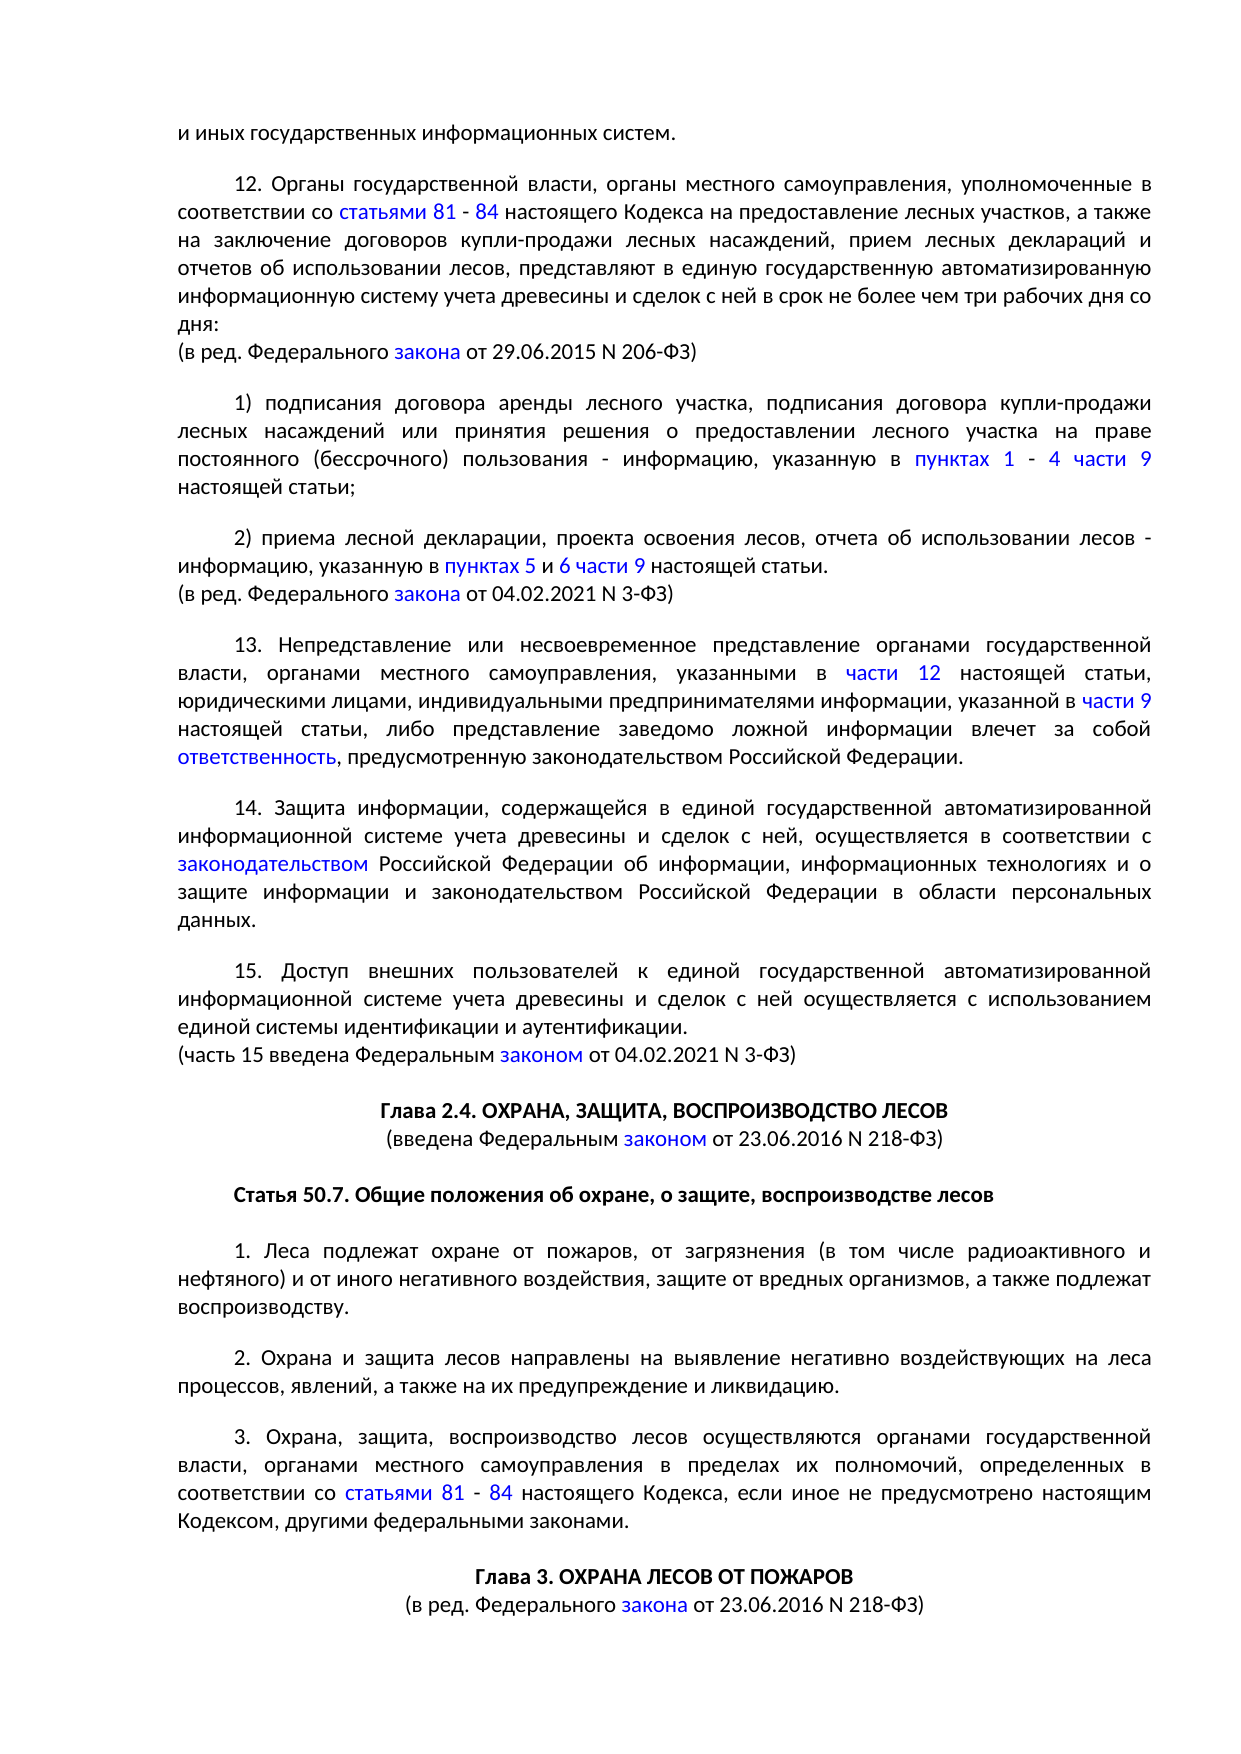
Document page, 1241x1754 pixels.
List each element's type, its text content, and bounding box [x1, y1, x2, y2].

title Статья 50.7. Общие положения об охране, о защите, воспроизводстве лесов [177, 1180, 1152, 1208]
text 2. Охрана и защита лесов направлены на выявление негативно воздействующих на леса процессов, явлений, а также на их предупреждение и ликвидацию. [177, 1343, 1152, 1399]
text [177, 1590, 1152, 1618]
text 1. Леса подлежат охране от пожаров, от загрязнения (в том числе радиоактивного и нефтяного) и от иного негативного воздействия, защите от вредных организмов, а также подлежат воспроизводству. [177, 1236, 1152, 1320]
title Глава 2.4. ОХРАНА, ЗАЩИТА, ВОСПРОИЗВОДСТВО ЛЕСОВ [177, 1096, 1152, 1124]
text 15. Доступ внешних пользователей к единой государственной автоматизированной информационной системе учета древесины и сделок с ней осуществляется с использованием единой системы идентификации и аутентификации. [177, 956, 1152, 1040]
text 13. Непредставление или несвоевременное представление органами государственной власти, органами местного самоуправления, указанными в части 12 настоящей статьи, юридическими лицами, индивидуальными предпринимателями информации, указанной в части 9 настоящей статьи, либо представление заведомо ложной информации влечет за собой ответственность, предусмотренную законодательством Российской Федерации. [177, 630, 1152, 770]
text 14. Защита информации, содержащейся в единой государственной автоматизированной информационной системе учета древесины и сделок с ней, осуществляется в соответствии с законодательством Российской Федерации об информации, информационных технологиях и о защите информации и законодательством Российской Федерации в области персональных данных. [177, 793, 1152, 933]
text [177, 118, 1152, 146]
text (в ред. Федерального закона от 04.02.2021 N 3-ФЗ) [177, 579, 1152, 607]
text 12. Органы государственной власти, органы местного самоуправления, уполномоченные в соответствии со статьями 81 - 84 настоящего Кодекса на предоставление лесных участков, а также на заключение договоров купли-продажи лесных насаждений, прием лесных деклараций и отчетов об использовании лесов, представляют в единую государственную автоматизированную информационную систему учета древесины и сделок с ней в срок не более чем три рабочих дня со дня: [177, 169, 1152, 337]
text (часть 15 введена Федеральным законом от 04.02.2021 N 3-ФЗ) [177, 1040, 1152, 1068]
title Глава 3. ОХРАНА ЛЕСОВ ОТ ПОЖАРОВ [177, 1562, 1152, 1590]
text 1) подписания договора аренды лесного участка, подписания договора купли-продажи лесных насаждений или принятия решения о предоставлении лесного участка на праве постоянного (бессрочного) пользования - информацию, указанную в пунктах 1 - 4 части 9 настоящей статьи; [177, 388, 1152, 500]
text 3. Охрана, защита, воспроизводство лесов осуществляются органами государственной власти, органами местного самоуправления в пределах их полномочий, определенных в соответствии со статьями 81 - 84 настоящего Кодекса, если иное не предусмотрено настоящим Кодексом, другими федеральными законами. [177, 1422, 1152, 1534]
text (введена Федеральным законом от 23.06.2016 N 218-ФЗ) [177, 1124, 1152, 1152]
text (в ред. Федерального закона от 29.06.2015 N 206-ФЗ) [177, 337, 1152, 365]
text 2) приема лесной декларации, проекта освоения лесов, отчета об использовании лесов - информацию, указанную в пунктах 5 и 6 части 9 настоящей статьи. [177, 523, 1152, 579]
